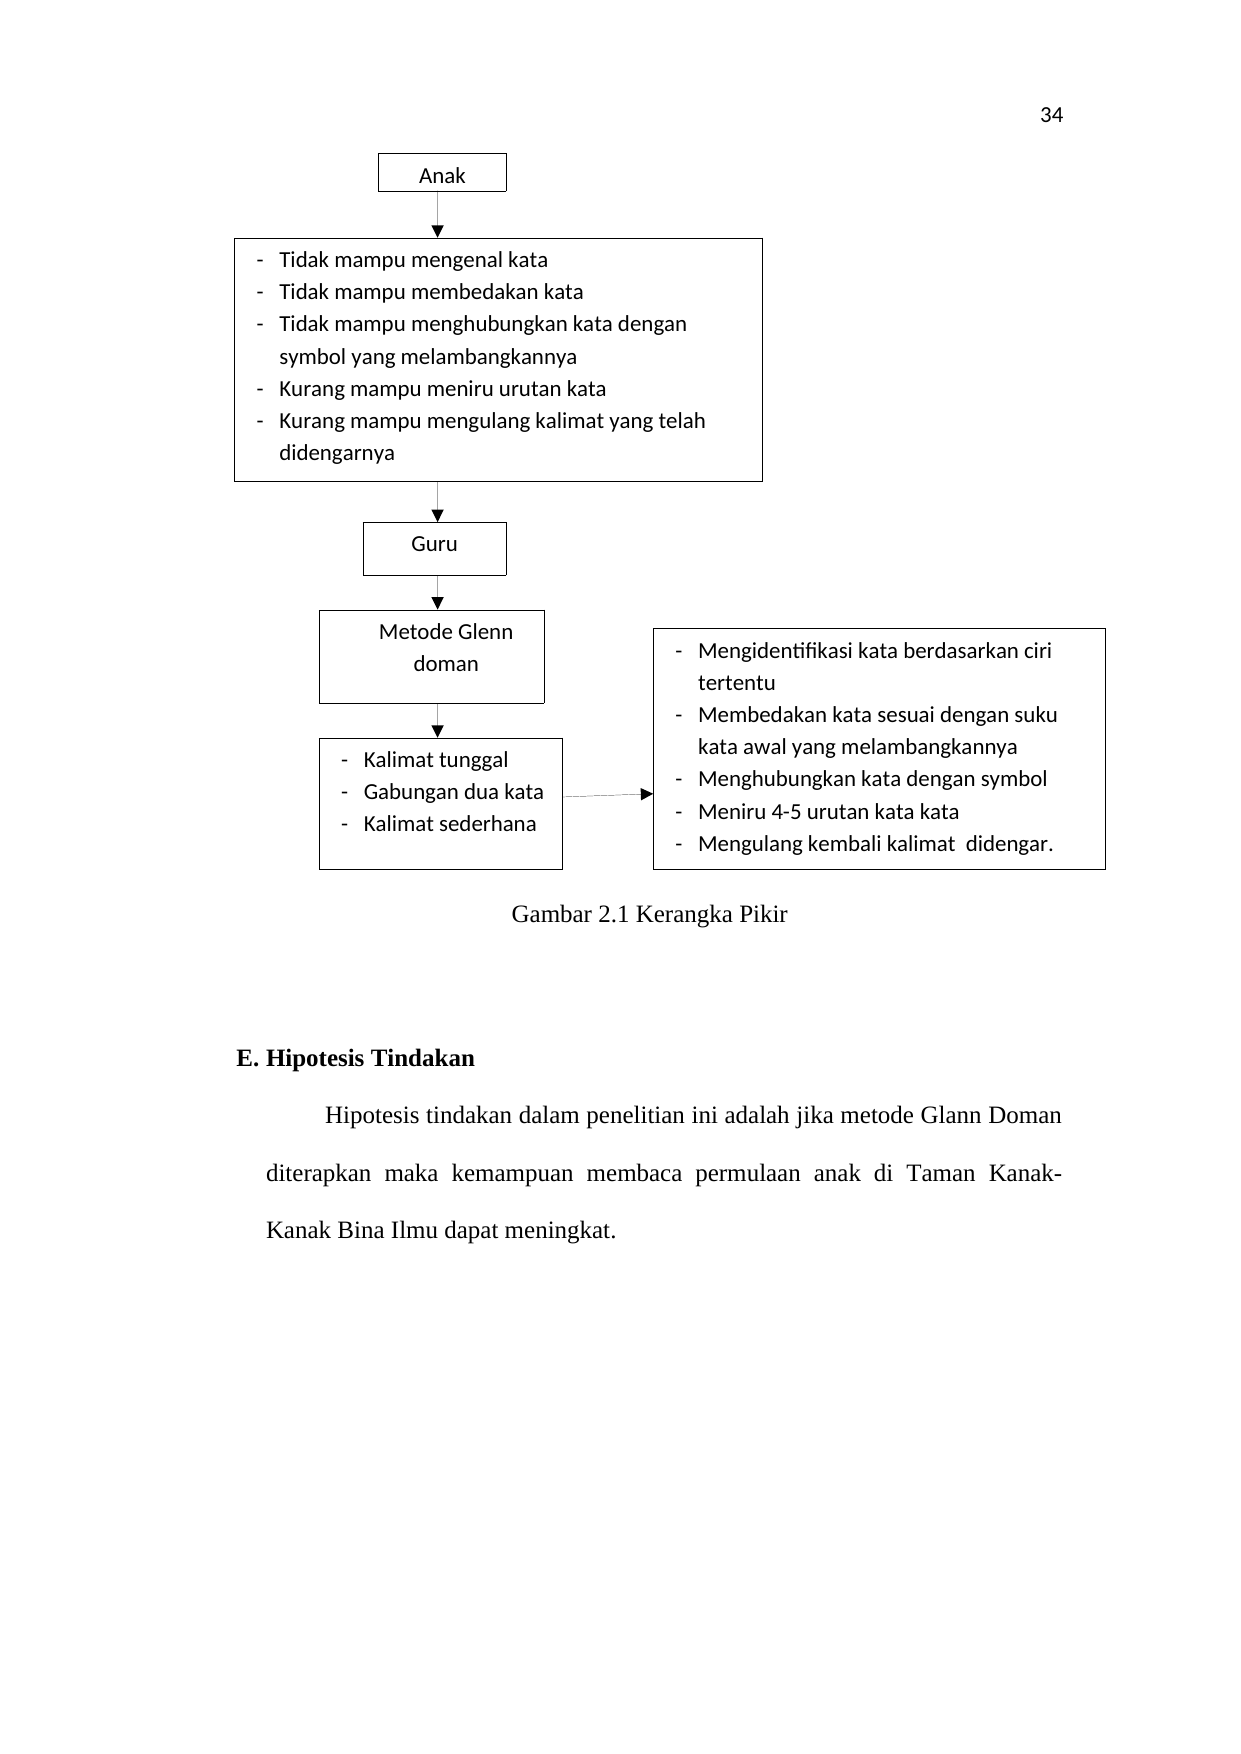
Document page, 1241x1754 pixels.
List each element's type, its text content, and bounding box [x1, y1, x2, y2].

text Gambar 2.1 Kerangka Pikir [236, 899, 1063, 928]
list Hipotesis tindakan dalam penelitian ini adalah jika metode Glann Doman diterapkan maka kemampuan membaca permulaan anak di Taman Kanak-Kanak Bina Ilmu dapat meningkat. [266, 1101, 1063, 1244]
list Hipotesis Tindakan [236, 1043, 1063, 1072]
